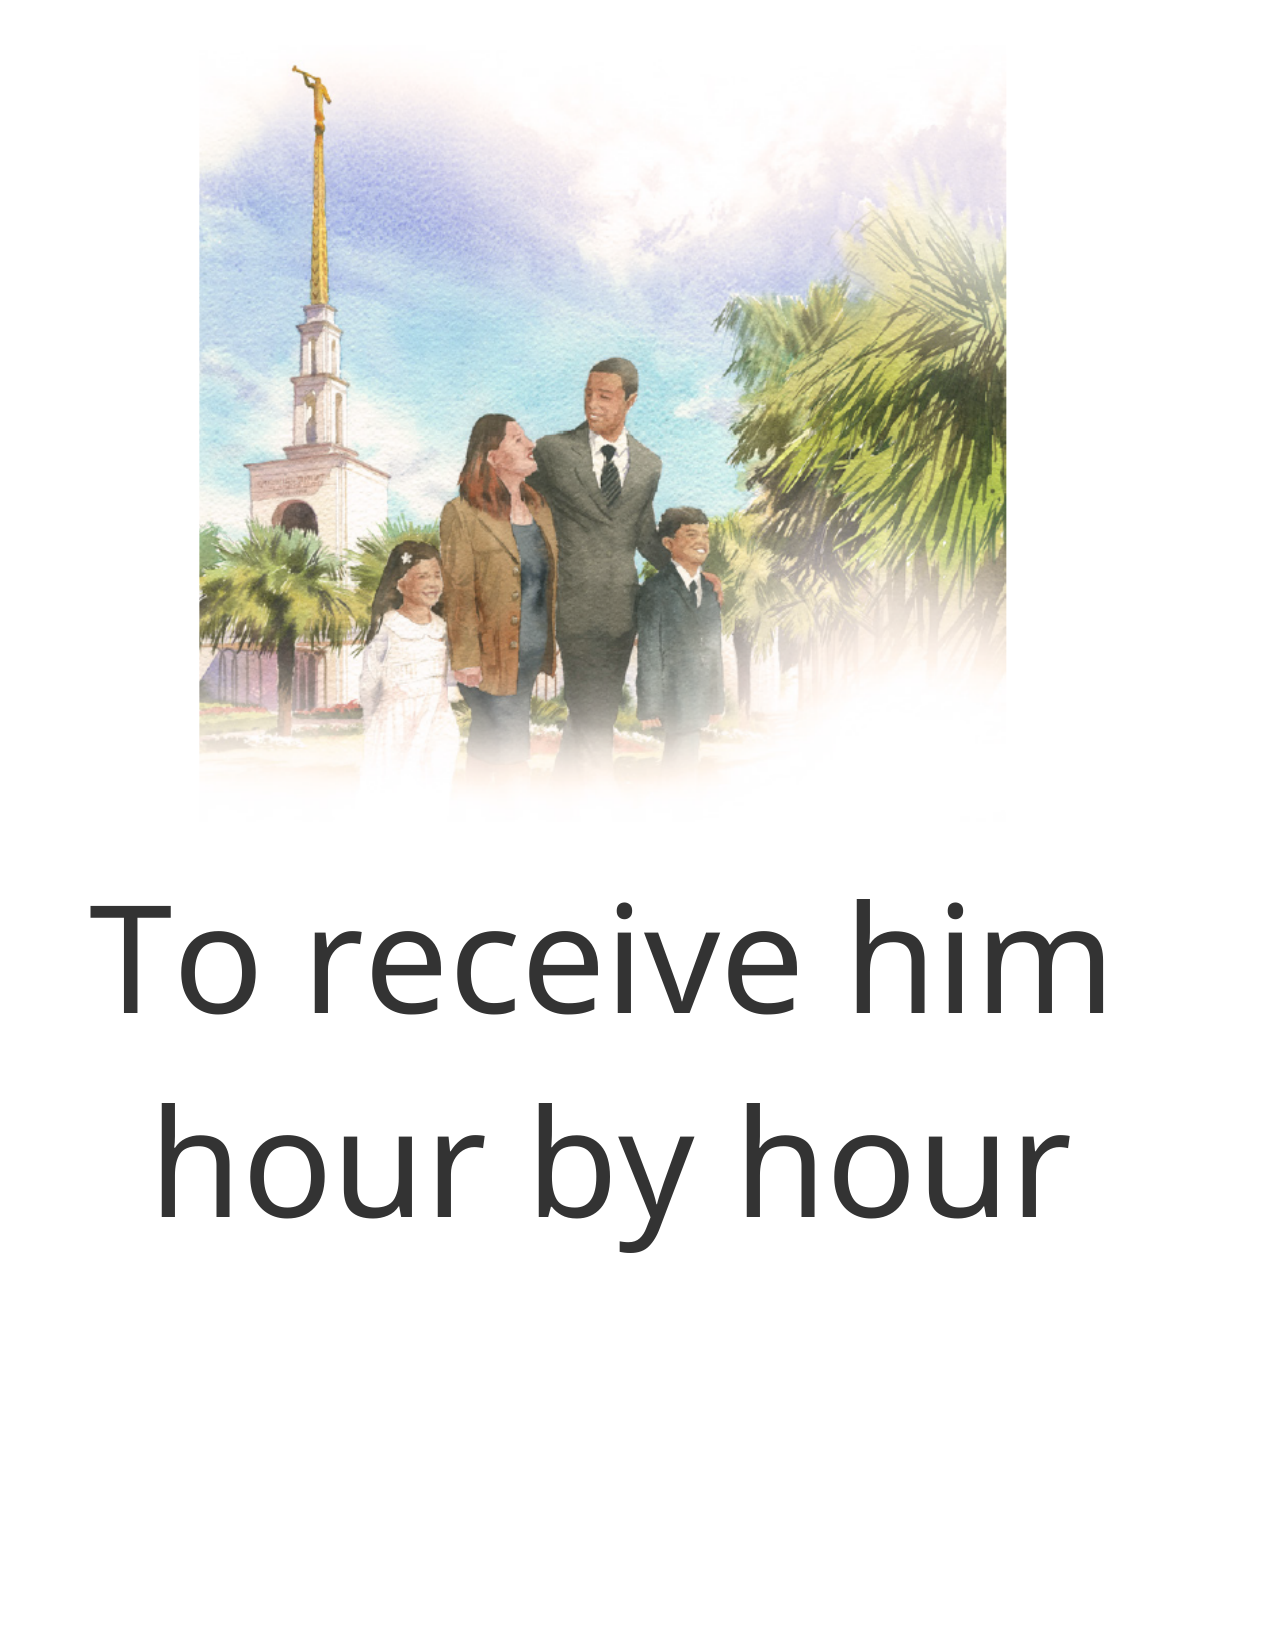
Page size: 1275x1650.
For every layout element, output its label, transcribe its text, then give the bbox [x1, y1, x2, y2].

text To receive him hour by hour [29, 853, 1176, 1262]
picture [199, 45, 1007, 822]
